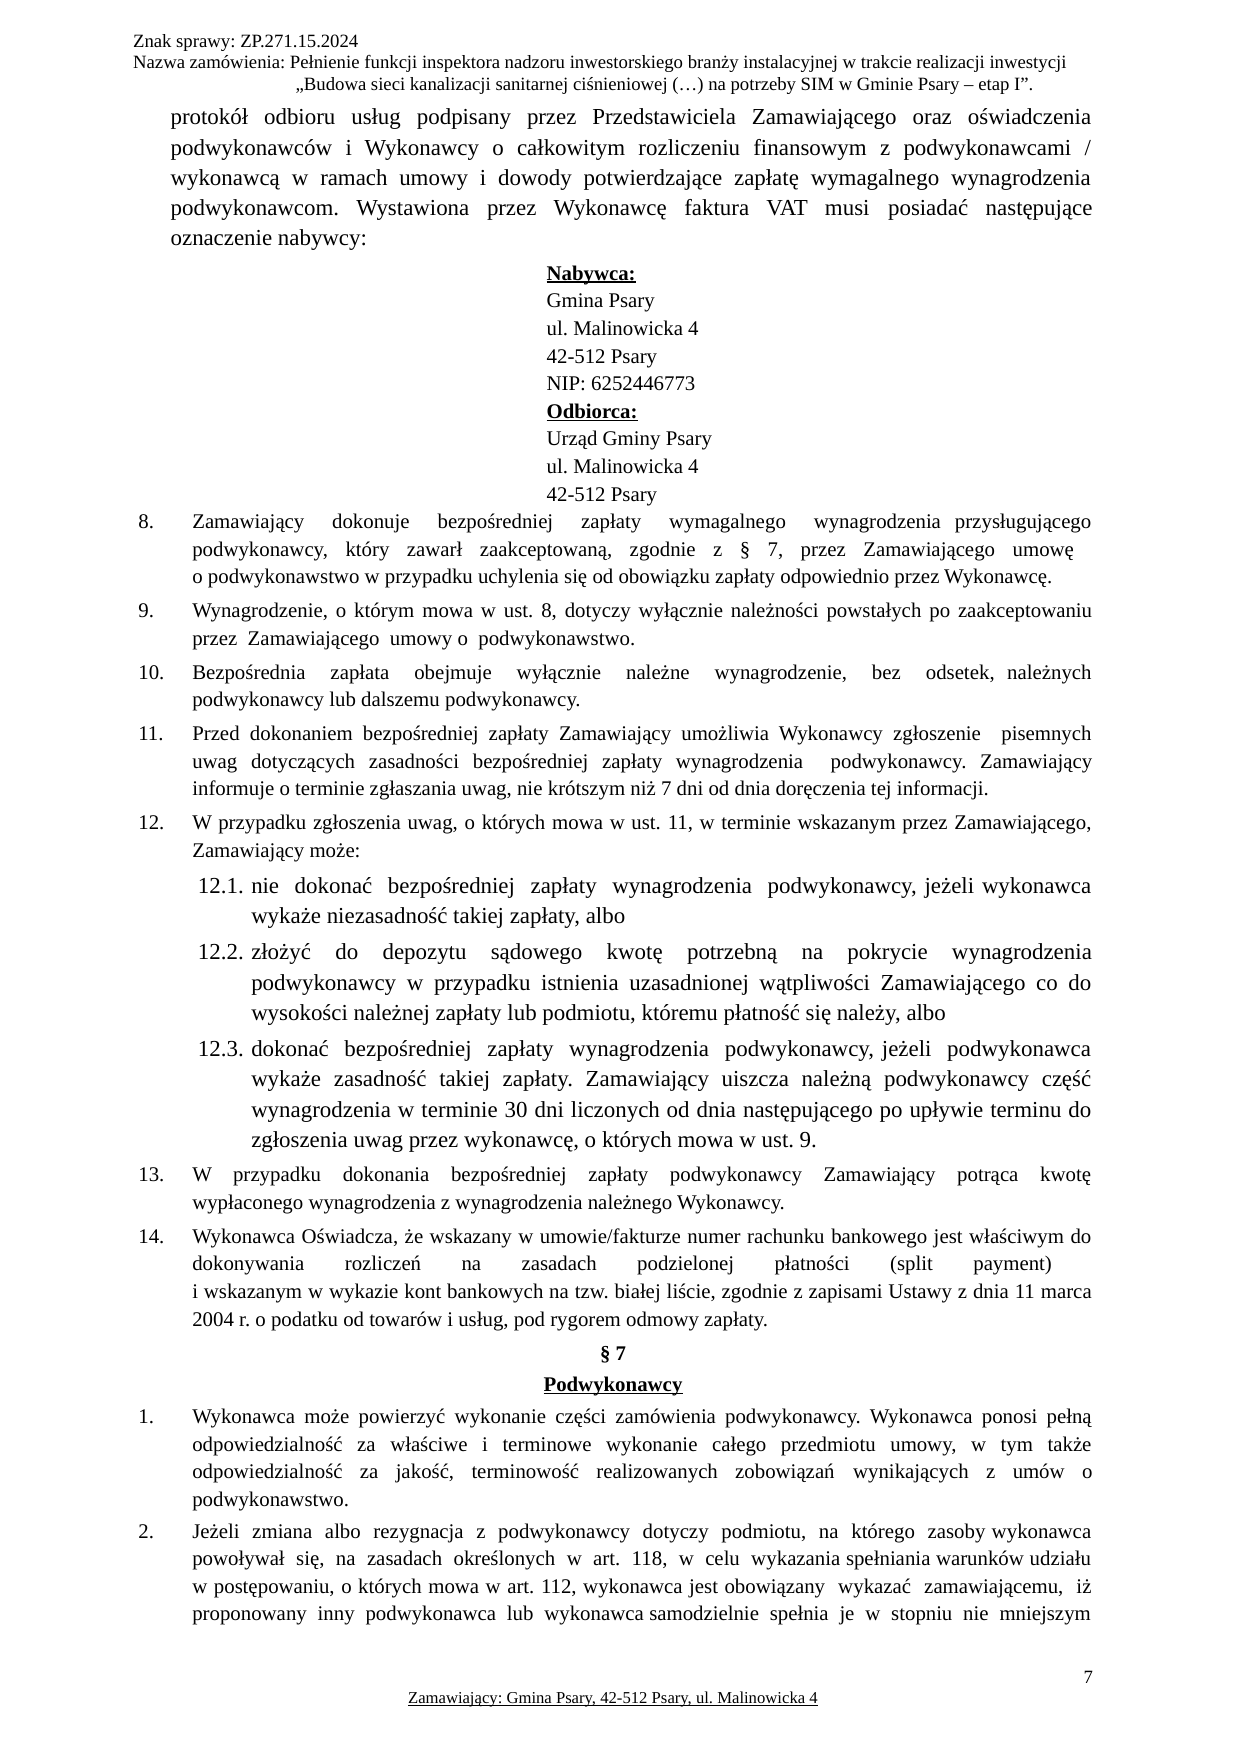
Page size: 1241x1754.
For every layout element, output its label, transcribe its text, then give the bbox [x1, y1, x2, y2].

list złożyć do depozytu sądowego kwotę potrzebną na pokrycie wynagrodzenia podwykonawcy w przypadku istnienia uzasadnionej wątpliwości Zamawiającego co do wysokości należnej zapłaty lub podmiotu, któremu płatność się należy, albo [192, 938, 1093, 1025]
list nie dokonać bezpośredniej zapłaty wynagrodzenia podwykonawcy, jeżeli wykonawca wykaże niezasadność takiej zapłaty, albo [192, 872, 1093, 928]
text Urząd Gminy Psary [546, 426, 1093, 450]
list Przed dokonaniem bezpośredniej zapłaty Zamawiający umożliwia Wykonawcy zgłoszenie pisemnych uwag dotyczących zasadności bezpośredniej zapłaty wynagrodzenia podwykonawcy. Zamawiający informuje o terminie zgłaszania uwag, nie krótszym niż 7 dni od dnia doręczenia tej informacji. [133, 721, 1093, 800]
list Bezpośrednia zapłata obejmuje wyłącznie należne wynagrodzenie, bez odsetek, należnych podwykonawcy lub dalszemu podwykonawcy. [133, 660, 1093, 711]
text 42-512 Psary [546, 343, 1093, 368]
text Podwykonawcy [133, 1372, 1093, 1396]
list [133, 1518, 1093, 1625]
list Zamawiający dokonuje bezpośredniej zapłaty wymagalnego wynagrodzenia przysługującego podwykonawcy, który zawarł zaakceptowaną, zgodnie z § 7, przez Zamawiającego umowę o podwykonawstwo w przypadku uchylenia się od obowiązku zapłaty odpowiednio przez Wykonawcę. [133, 509, 1093, 588]
text 42-512 Psary [546, 482, 1093, 506]
text Odbiorca: [546, 399, 1093, 423]
list W przypadku dokonania bezpośredniej zapłaty podwykonawcy Zamawiający potrąca kwotę wypłaconego wynagrodzenia z wynagrodzenia należnego Wykonawcy. [133, 1162, 1093, 1214]
text ul. Malinowicka 4 [546, 316, 1093, 340]
list Wynagrodzenie, o którym mowa w ust. 8, dotyczy wyłącznie należności powstałych po zaakceptowaniu przez Zamawiającego umowy o podwykonawstwo. [133, 598, 1093, 650]
list dokonać bezpośredniej zapłaty wynagrodzenia podwykonawcy, jeżeli podwykonawca wykaże zasadność takiej zapłaty. Zamawiający uiszcza należną podwykonawcy część wynagrodzenia w terminie 30 dni liczonych od dnia następującego po upływie terminu do zgłoszenia uwag przez wykonawcę, o których mowa w ust. 9. [192, 1035, 1093, 1152]
list Wykonawca może powierzyć wykonanie części zamówienia podwykonawcy. Wykonawca ponosi pełną odpowiedzialność za właściwe i terminowe wykonanie całego przedmiotu umowy, w tym także odpowiedzialność za jakość, terminowość realizowanych zobowiązań wynikających z umów o podwykonawstwo. [133, 1404, 1093, 1511]
text NIP: 6252446773 [546, 371, 1093, 395]
text Nabywca: [546, 261, 1093, 285]
text ul. Malinowicka 4 [546, 454, 1093, 478]
list W przypadku zgłoszenia uwag, o których mowa w ust. 11, w terminie wskazanym przez Zamawiającego, Zamawiający może: [133, 810, 1093, 862]
text § 7 [133, 1340, 1093, 1364]
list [133, 103, 1093, 251]
text Gmina Psary [546, 288, 1093, 312]
list Wykonawca Oświadcza, że wskazany w umowie/fakturze numer rachunku bankowego jest właściwym do dokonywania rozliczeń na zasadach podzielonej płatności (split payment) i wskazanym w wykazie kont bankowych na tzw. białej liście, zgodnie z zapisami Ustawy z dnia 11 marca 2004 r. o podatku od towarów i usług, pod rygorem odmowy zapłaty. [133, 1224, 1093, 1331]
